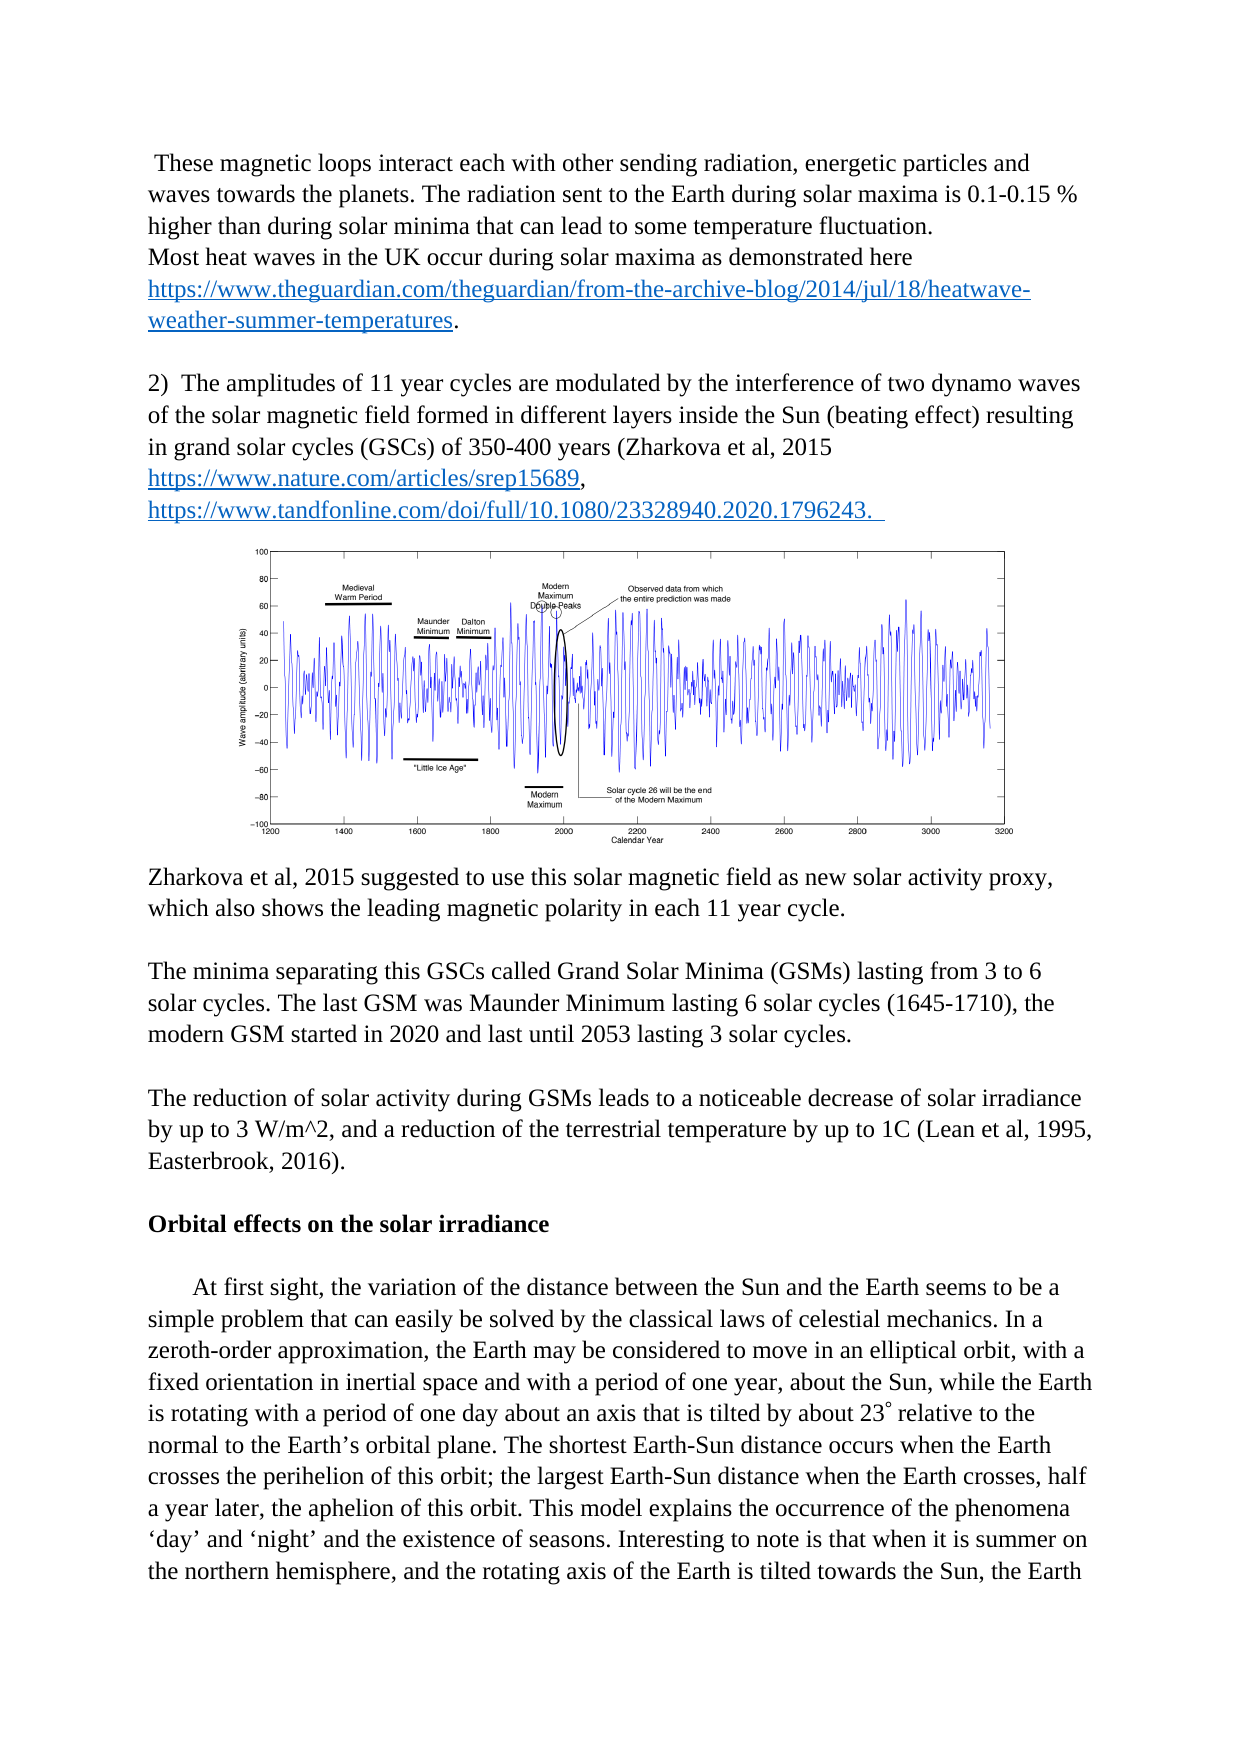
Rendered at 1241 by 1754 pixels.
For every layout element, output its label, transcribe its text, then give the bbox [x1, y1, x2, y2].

text 2) The amplitudes of 11 year cycles are modulated by the interference of two dynamo waves of the solar magnetic field formed in different layers inside the Sun (beating effect) resulting in grand solar cycles (GSCs) of 350-400 years (Zharkova et al, 2015 https://www.nature.com/articles/srep15689, https://www.tandfonline.com/doi/full/10.1080/23328940.2020.1796243. [148, 368, 1093, 523]
text The minima separating this GSCs called Grand Solar Minima (GSMs) lasting from 3 to 6 solar cycles. The last GSM was Maunder Minimum lasting 6 solar cycles (1645-1710), the modern GSM started in 2020 and last until 2053 lasting 3 solar cycles. [148, 956, 1093, 1048]
text These magnetic loops interact each with other sending radiation, energetic particles and waves towards the planets. The radiation sent to the Earth during solar maxima is 0.1-0.15 % higher than during solar minima that can lead to some temperature fluctuation. [148, 148, 1093, 239]
text Zharkova et al, 2015 suggested to use this solar magnetic field as new solar activity proxy, which also shows the leading magnetic polarity in each 11 year cycle. [148, 862, 1093, 922]
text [148, 1272, 1093, 1585]
text Orbital effects on the solar irradiance [148, 1209, 1093, 1238]
text The reduction of solar activity during GSMs leads to a noticeable decrease of solar irradiance by up to 3 W/m^2, and a reduction of the terrestrial temperature by up to 1C (Lean et al, 1995, Easterbrook, 2016). [148, 1083, 1093, 1174]
text Most heat waves in the UK occur during solar maxima as demonstrated here https://www.theguardian.com/theguardian/from-the-archive-blog/2014/jul/18/heatwave-weather-summer-temperatures. [148, 242, 1093, 334]
